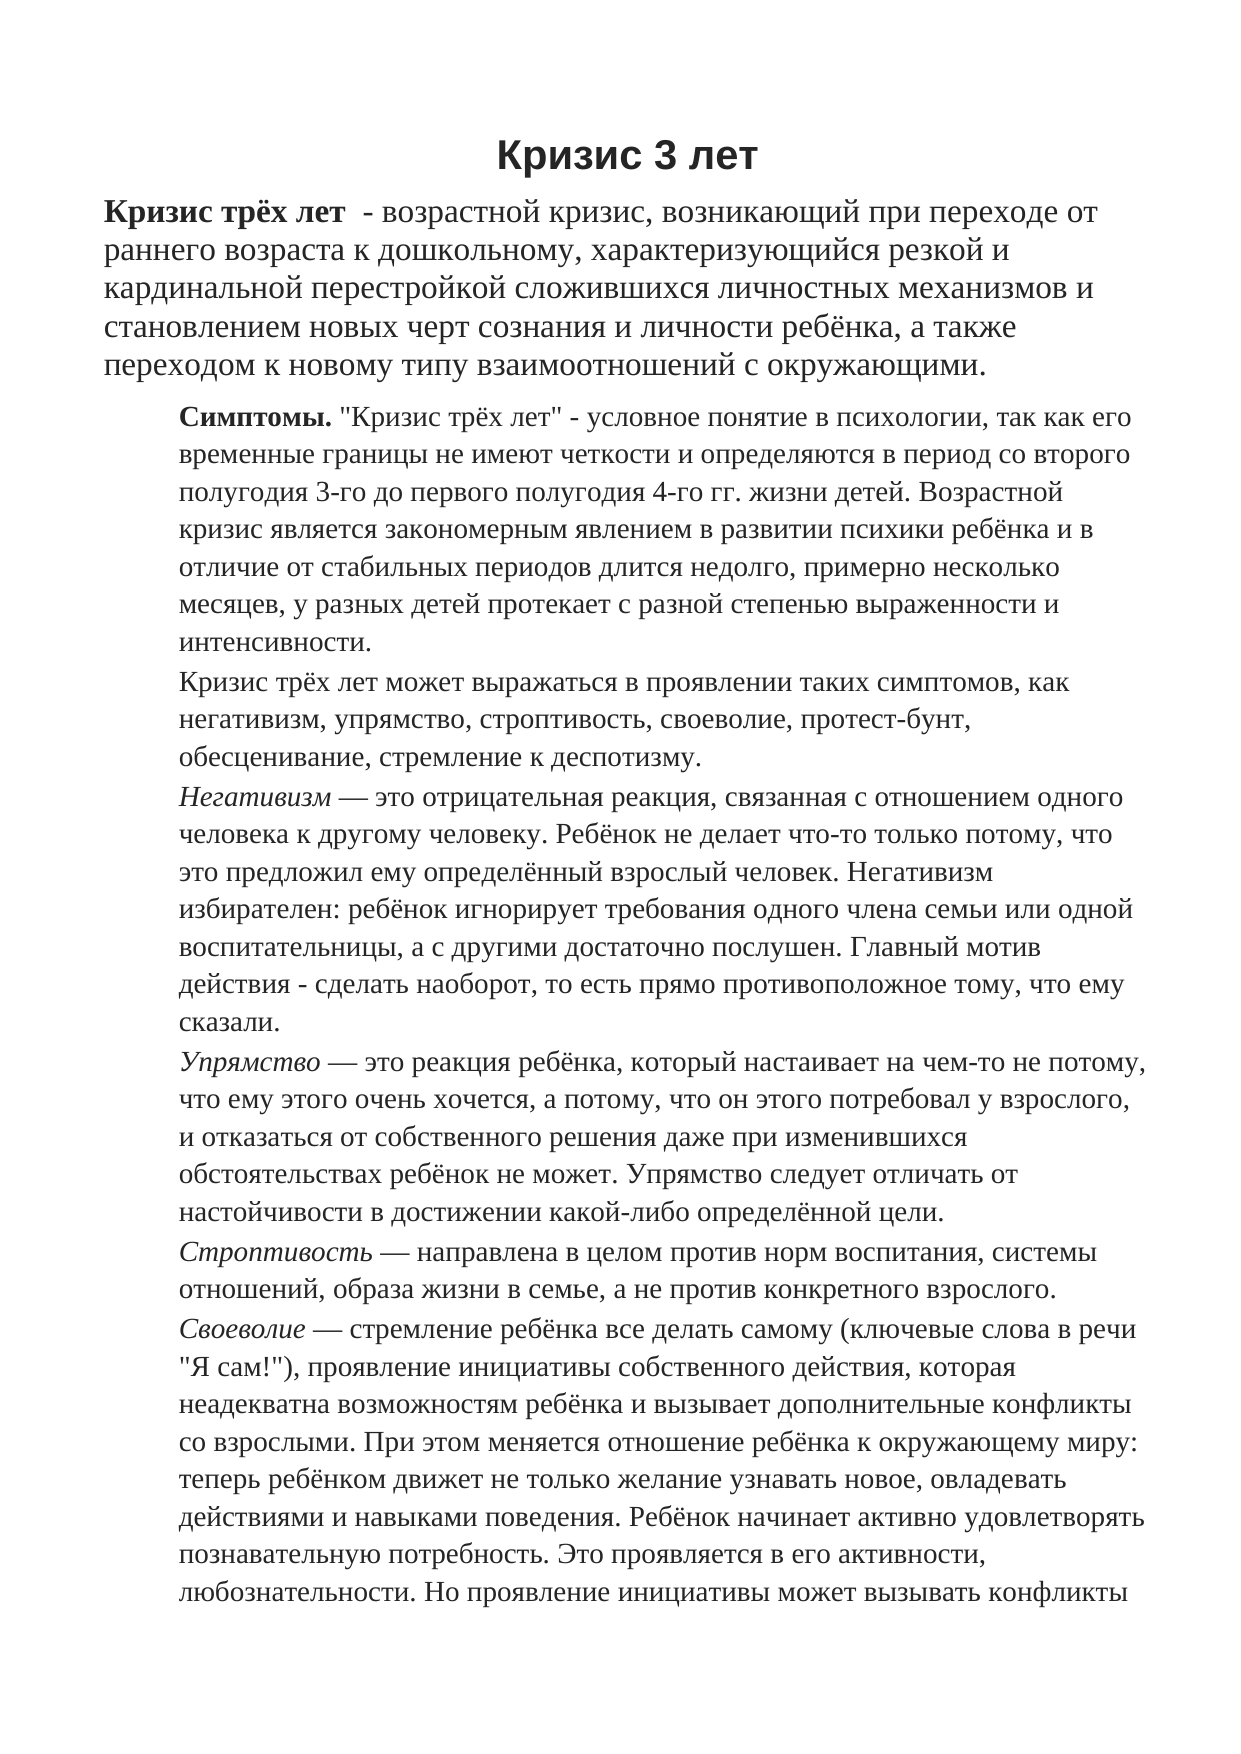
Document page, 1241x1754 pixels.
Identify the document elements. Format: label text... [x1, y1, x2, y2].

text Кризис трёх лет может выражаться в проявлении таких симптомов, как негативизм, упрямство, строптивость, своеволие, протест-бунт, обесценивание, стремление к деспотизму. [178, 660, 1152, 773]
text Кризис трёх лет - возрастной кризис, возникающий при переходе от раннего возраста к дошкольному, характеризующийся резкой и кардинальной перестройкой сложившихся личностных механизмов и становлением новых черт сознания и личности ребёнка, а также переходом к новому типу взаимоотношений с окружающими. [103, 191, 1152, 383]
text Строптивость — направлена в целом против норм воспитания, системы отношений, образа жизни в семье, а не против конкретного взрослого. [178, 1230, 1152, 1305]
text Негативизм — это отрицательная реакция, связанная с отношением одного человека к другому человеку. Ребёнок не делает что-то только потому, что это предложил ему определённый взрослый человек. Негативизм избирателен: ребёнок игнорирует требования одного члена семьи или одной воспитательницы, а с другими достаточно послушен. Главный мотив действия - сделать наоборот, то есть прямо противоположное тому, что ему сказали. [178, 775, 1152, 1038]
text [178, 1308, 1152, 1608]
text Кризис 3 лет [103, 131, 1152, 178]
text Симптомы. "Кризис трёх лет" - условное понятие в психологии, так как его временные границы не имеют четкости и определяются в период со второго полугодия 3-го до первого полугодия 4-го гг. жизни детей. Возрастной кризис является закономерным явлением в развитии психики ребёнка и в отличие от стабильных периодов длится недолго, примерно несколько месяцев, у разных детей протекает с разной степенью выраженности и интенсивности. [178, 395, 1152, 658]
text Упрямство — это реакция ребёнка, который настаивает на чем-то не потому, что ему этого очень хочется, а потому, что он этого потребовал у взрослого, и отказаться от собственного решения даже при изменившихся обстоятельствах ребёнок не может. Упрямство следует отличать от настойчивости в достижении какой-либо определённой цели. [178, 1040, 1152, 1228]
